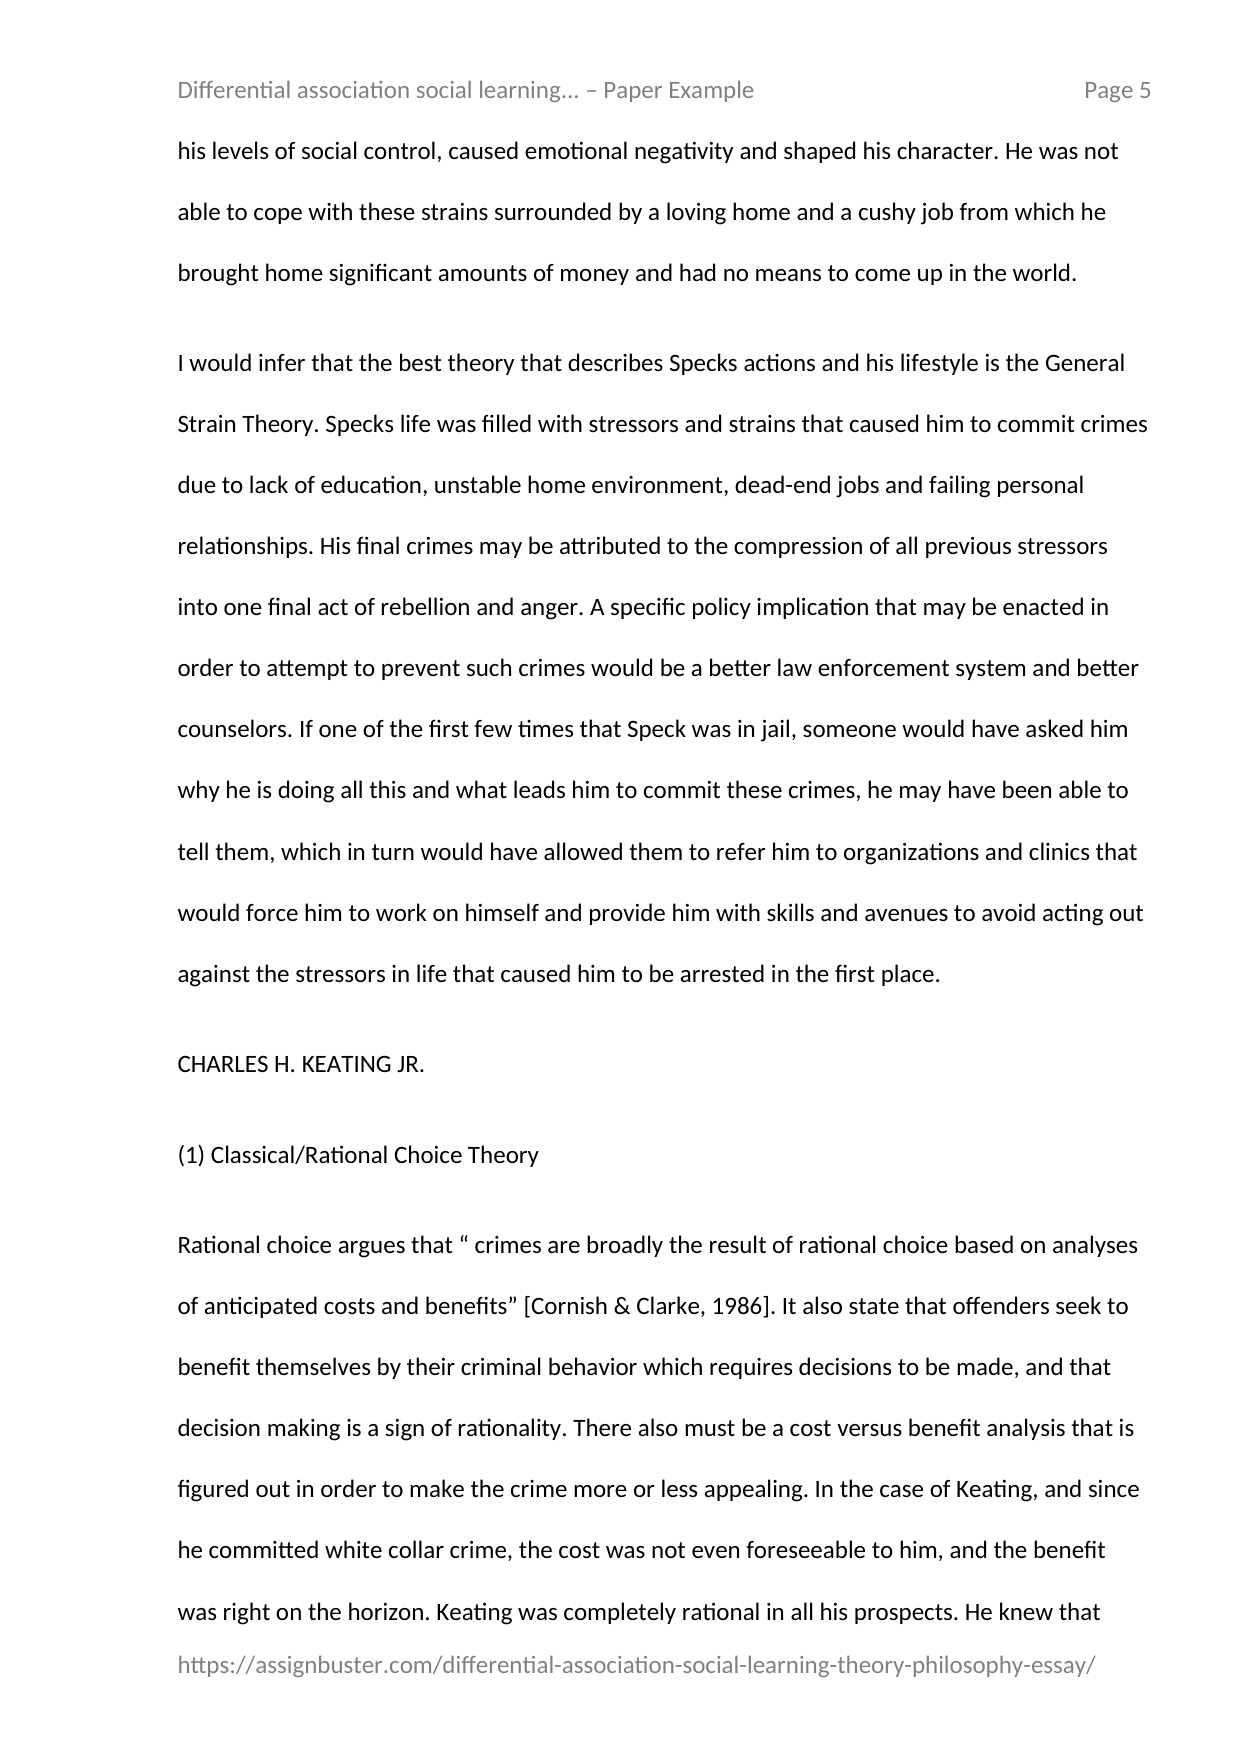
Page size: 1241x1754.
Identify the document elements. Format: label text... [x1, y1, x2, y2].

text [177, 135, 1152, 287]
text I would infer that the best theory that describes Specks actions and his lifestyle is the General Strain Theory. Specks life was filled with stressors and strains that caused him to commit crimes due to lack of education, unstable home environment, dead-end jobs and failing personal relationships. His final crimes may be attributed to the compression of all previous stressors into one final act of rebellion and anger. A specific policy implication that may be enacted in order to attempt to prevent such crimes would be a better law enforcement system and better counselors. If one of the first few times that Speck was in jail, someone would have asked him why he is doing all this and what leads him to commit these crimes, he may have been able to tell them, which in turn would have allowed them to refer him to organizations and clinics that would force him to work on himself and provide him with skills and avenues to avoid acting out against the stressors in life that caused him to be arrested in the first place. [177, 347, 1152, 988]
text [177, 1229, 1152, 1626]
text CHARLES H. KEATING JR. [177, 1048, 1152, 1079]
text (1) Classical/Rational Choice Theory [177, 1139, 1152, 1169]
